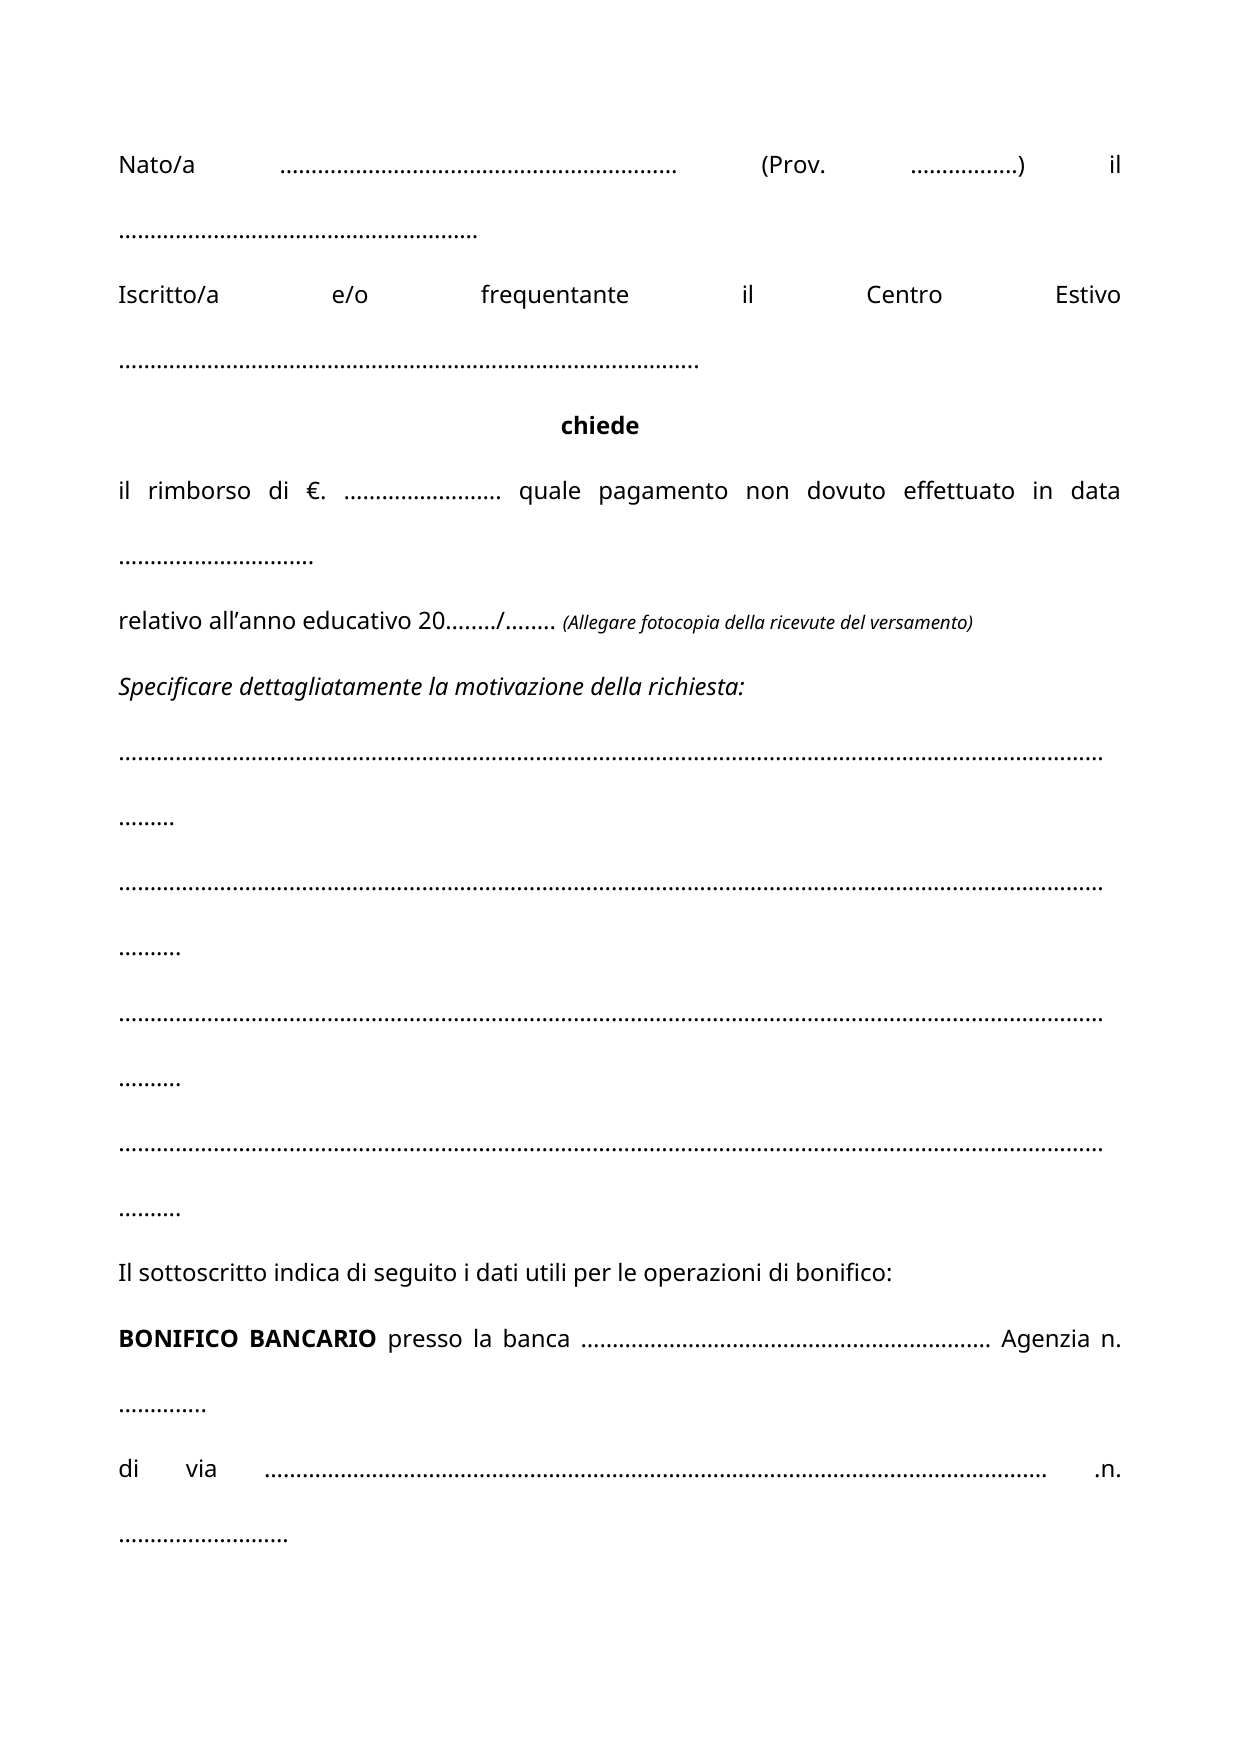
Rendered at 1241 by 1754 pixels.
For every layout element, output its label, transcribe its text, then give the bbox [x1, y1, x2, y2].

text …………………………………………………………………………………………………………………………………………………. [118, 995, 1122, 1093]
text Il sottoscritto indica di seguito i dati utili per le operazioni di bonifico: [118, 1256, 1122, 1289]
text Nato/a ……………………………………………………… (Prov. ……………..) il ………………………………………………… [118, 148, 1122, 245]
text il rimborso di €. ……………………. quale pagamento non dovuto effettuato in data …………………………. [118, 474, 1122, 571]
text relativo all’anno educativo 20…..…/…..... (Allegare fotocopia della ricevute del versamento) [118, 604, 1122, 637]
text …………………………………………………………………………………………………………………………………………………. [118, 1126, 1122, 1223]
text di via ……………………………………………………………………………………………………………. .n. ……………………… [118, 1452, 1122, 1549]
text chiede [487, 408, 1122, 441]
text …………………………………………………………………………………………………………………………………………………. [118, 865, 1122, 963]
text Iscritto/a e/o frequentante il Centro Estivo ……………………………………………………………………………….. [118, 278, 1122, 376]
text BONIFICO BANCARIO presso la banca …………………………….…………………………. Agenzia n. ………….. [118, 1321, 1122, 1419]
text ………………………………………………………………………………………………………………………………………………… [118, 734, 1122, 832]
text Specificare dettagliatamente la motivazione della richiesta: [118, 669, 1122, 702]
